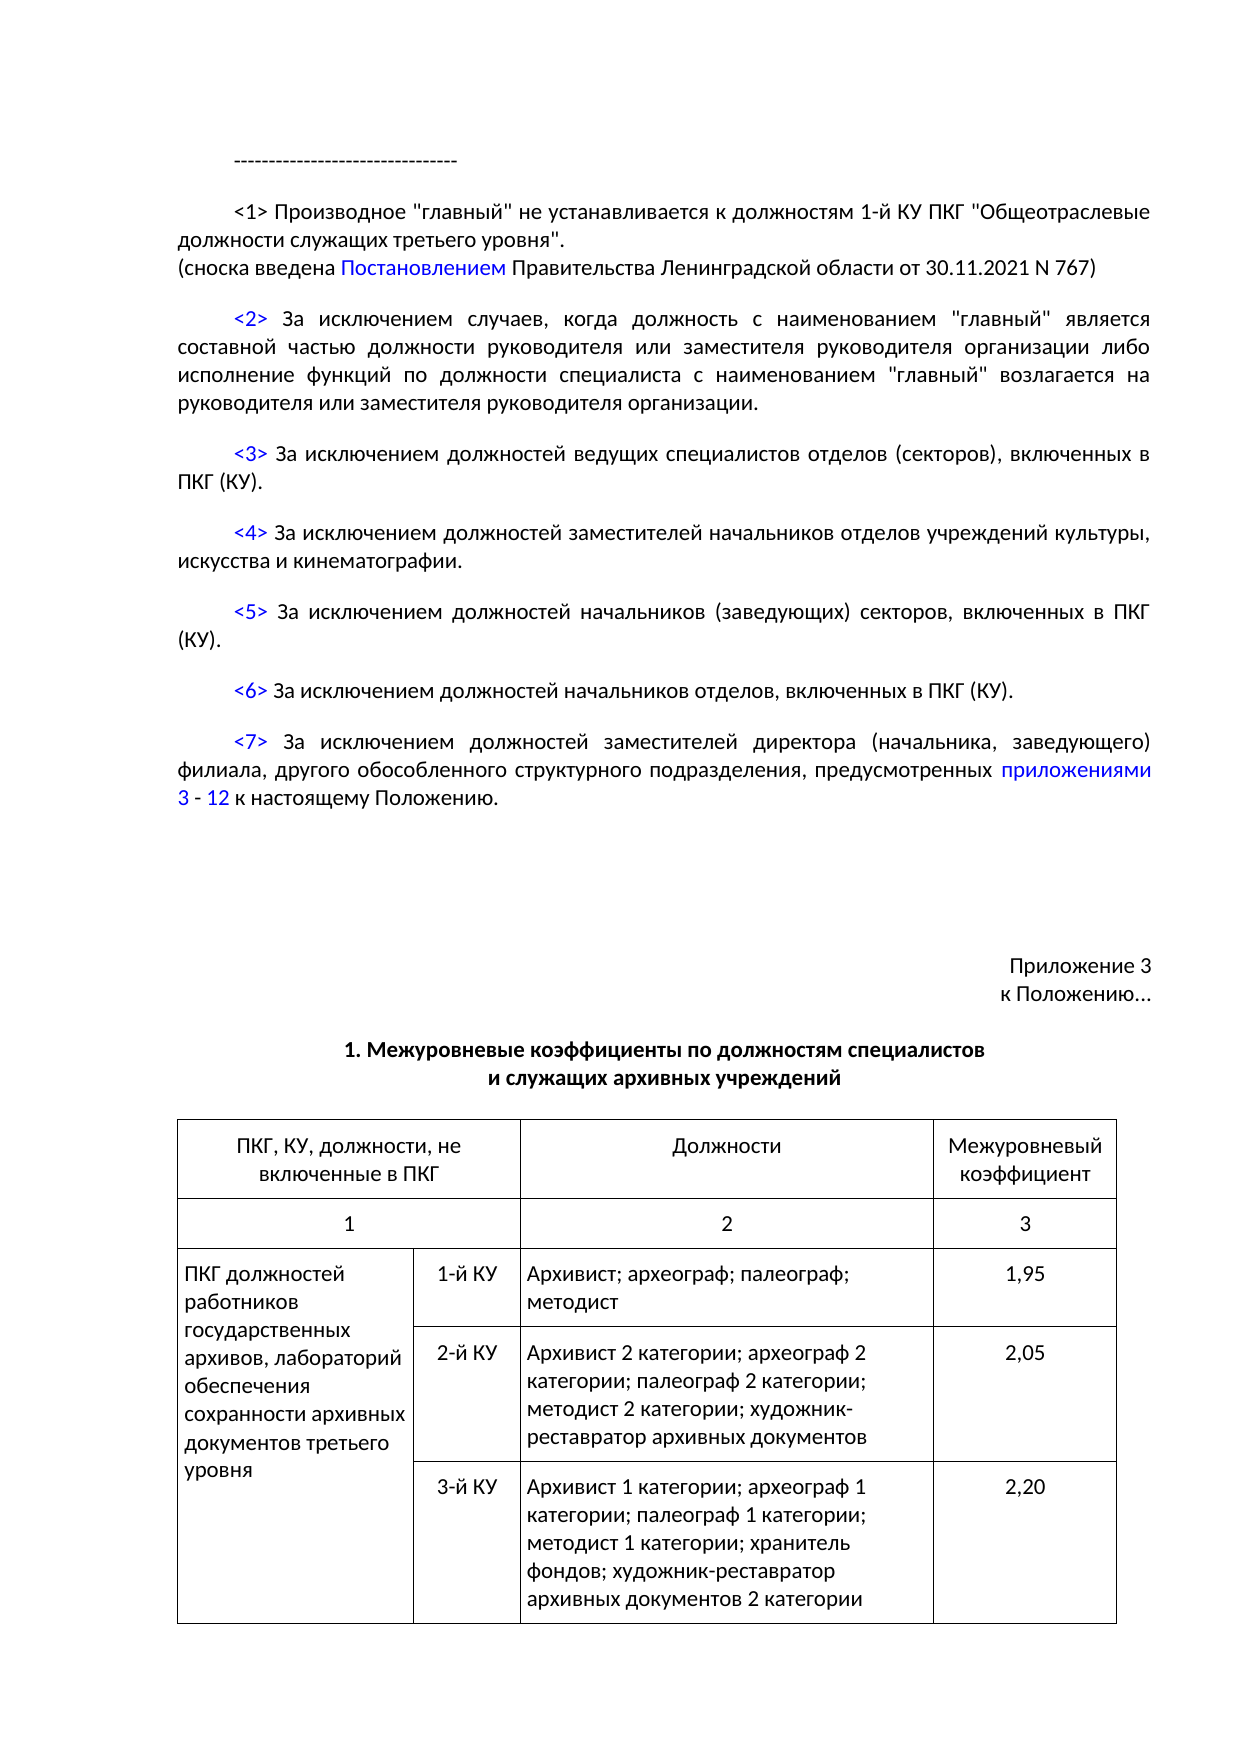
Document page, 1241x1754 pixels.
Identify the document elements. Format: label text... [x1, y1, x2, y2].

table_header ПКГ, КУ, должности, не включенные в ПКГ [178, 1120, 520, 1197]
table_cell 2 [521, 1199, 933, 1248]
text <7> За исключением должностей заместителей директора (начальника, заведующего) филиала, другого обособленного структурного подразделения, предусмотренных приложениями 3 - 12 к настоящему Положению. [177, 727, 1152, 811]
text к Положению... [177, 979, 1152, 1007]
text (сноска введена Постановлением Правительства Ленинградской области от 30.11.2021 N 767) [177, 253, 1152, 281]
table_cell 1-й КУ [414, 1249, 520, 1326]
title 1. Межуровневые коэффициенты по должностям специалистов [177, 1035, 1152, 1063]
table_cell ПКГ должностей работников государственных архивов, лабораторий обеспечения сохранности архивных документов третьего уровня [178, 1249, 413, 1623]
text <1> Производное "главный" не устанавливается к должностям 1-й КУ ПКГ "Общеотраслевые должности служащих третьего уровня". [177, 197, 1152, 253]
table_cell 3-й КУ [414, 1462, 520, 1623]
table_cell Архивист; археограф; палеограф; методист [521, 1249, 933, 1326]
text -------------------------------- [177, 146, 1152, 174]
table_cell 1,95 [934, 1249, 1116, 1326]
table_cell 3 [934, 1199, 1116, 1248]
table_cell 2,20 [934, 1462, 1116, 1623]
text <4> За исключением должностей заместителей начальников отделов учреждений культуры, искусства и кинематографии. [177, 518, 1152, 574]
table_header Должности [521, 1120, 933, 1197]
text Приложение 3 [177, 951, 1152, 979]
table_cell 2,05 [934, 1327, 1116, 1461]
text <3> За исключением должностей ведущих специалистов отделов (секторов), включенных в ПКГ (КУ). [177, 439, 1152, 495]
text <5> За исключением должностей начальников (заведующих) секторов, включенных в ПКГ (КУ). [177, 597, 1152, 653]
table_header Межуровневый коэффициент [934, 1120, 1116, 1197]
table_cell 2-й КУ [414, 1327, 520, 1461]
text <2> За исключением случаев, когда должность с наименованием "главный" является составной частью должности руководителя или заместителя руководителя организации либо исполнение функций по должности специалиста с наименованием "главный" возлагается на руководителя или заместителя руководителя организации. [177, 304, 1152, 416]
table_cell 1 [178, 1199, 520, 1248]
text <6> За исключением должностей начальников отделов, включенных в ПКГ (КУ). [177, 676, 1152, 704]
title и служащих архивных учреждений [177, 1063, 1152, 1091]
table_cell Архивист 1 категории; археограф 1 категории; палеограф 1 категории; методист 1 категории; хранитель фондов; художник-реставратор архивных документов 2 категории [521, 1462, 933, 1623]
table_cell Архивист 2 категории; археограф 2 категории; палеограф 2 категории; методист 2 категории; художник-реставратор архивных документов [521, 1327, 933, 1461]
